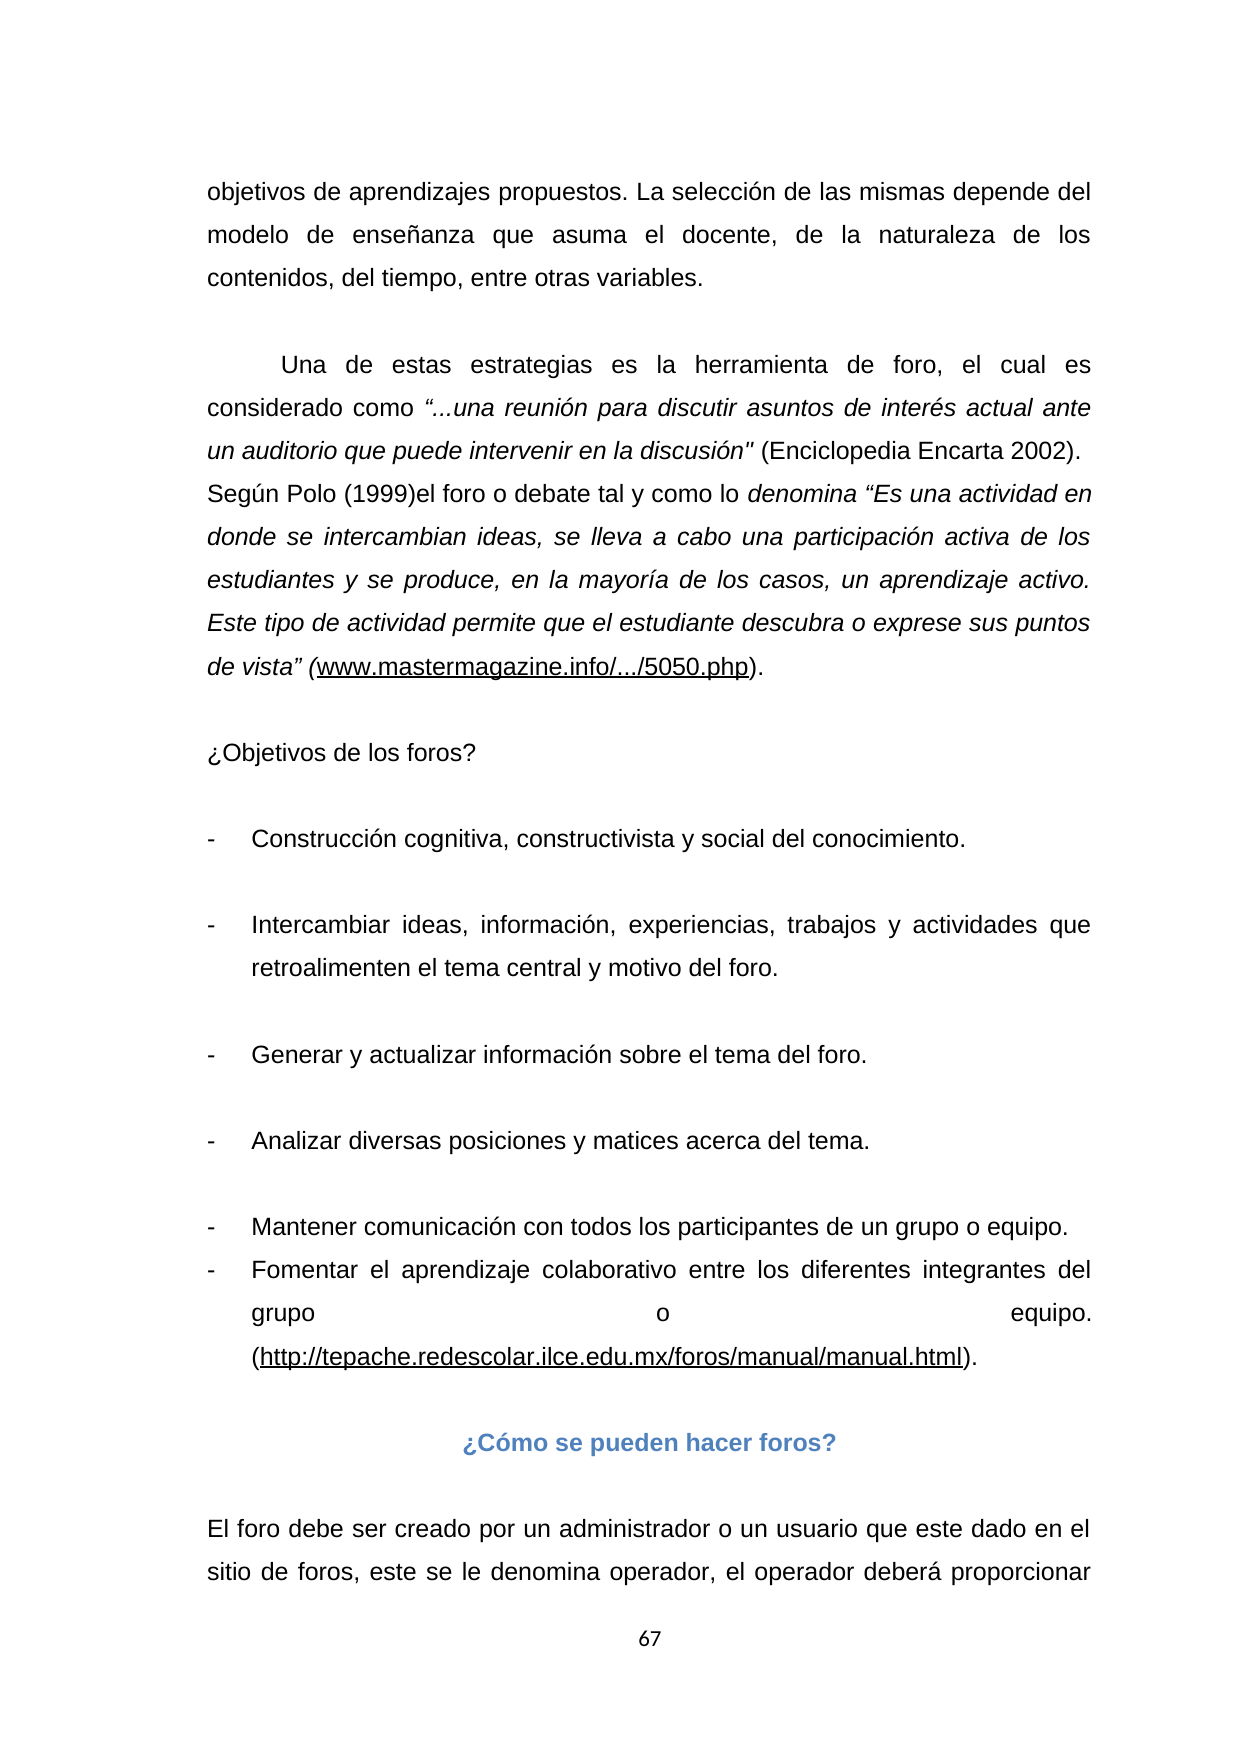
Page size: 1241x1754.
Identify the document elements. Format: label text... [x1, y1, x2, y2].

list Generar y actualizar información sobre el tema del foro. [207, 1040, 1093, 1068]
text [207, 177, 1092, 292]
list Mantener comunicación con todos los participantes de un grupo o equipo. [207, 1212, 1093, 1241]
subtitle ¿Cómo se pueden hacer foros? [207, 1428, 1092, 1457]
list Analizar diversas posiciones y matices acerca del tema. [207, 1126, 1093, 1155]
list Fomentar el aprendizaje colaborativo entre los diferentes integrantes del grupo o equipo. (http://tepache.redescolar.ilce.edu.mx/foros/manual/manual.html). [207, 1255, 1093, 1370]
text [207, 1514, 1092, 1586]
list Intercambiar ideas, información, experiencias, trabajos y actividades que retroalimenten el tema central y motivo del foro. [207, 910, 1093, 982]
text Una de estas estrategias es la herramienta de foro, el cual es considerado como “...una reunión para discutir asuntos de interés actual ante un auditorio que puede intervenir en la discusión" (Enciclopedia Encarta 2002). [207, 350, 1092, 465]
text Según Polo (1999)el foro o debate tal y como lo denomina “Es una actividad en donde se intercambian ideas, se lleva a cabo una participación activa de los estudiantes y se produce, en la mayoría de los casos, un aprendizaje activo. Este tipo de actividad permite que el estudiante descubra o exprese sus puntos de vista” (www.mastermagazine.info/.../5050.php). [207, 479, 1092, 680]
text ¿Objetivos de los foros? [207, 738, 1092, 767]
list Construcción cognitiva, constructivista y social del conocimiento. [207, 824, 1093, 853]
